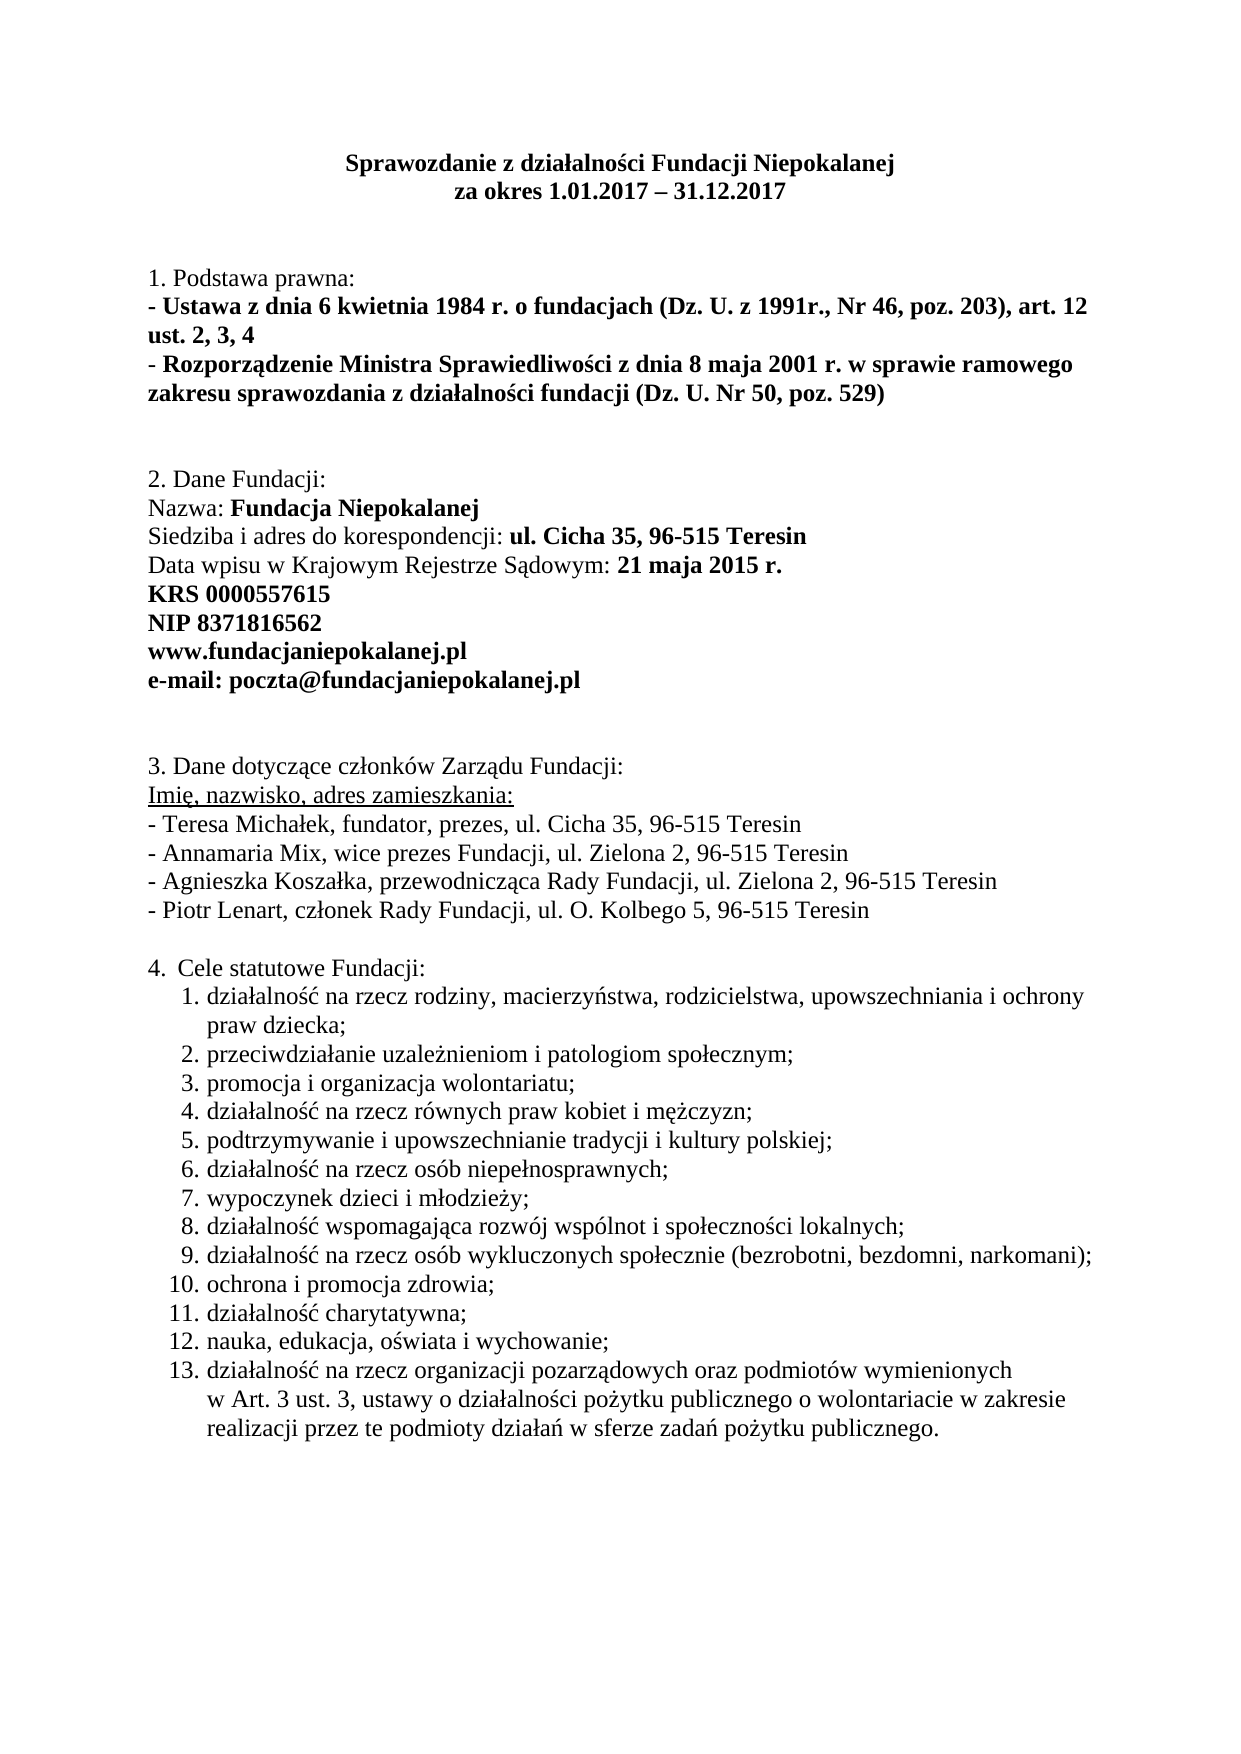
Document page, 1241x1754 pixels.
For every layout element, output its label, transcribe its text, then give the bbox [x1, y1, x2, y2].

text 1. działalność na rzecz rodziny, macierzyństwa, rodzicielstwa, upowszechniania i ochrony praw dziecka; [168, 981, 1093, 1039]
text 6. działalność na rzecz osób niepełnosprawnych; [168, 1154, 1093, 1183]
text Imię, nazwisko, adres zamieszkania: [148, 780, 1093, 809]
text 11. działalność charytatywna; [168, 1298, 1093, 1326]
text 10. ochrona i promocja zdrowia; [168, 1269, 1093, 1298]
title KRS 0000557615 [148, 579, 1093, 608]
text 7. wypoczynek dzieci i młodzieży; [168, 1183, 1093, 1211]
text 2. przeciwdziałanie uzależnieniom i patologiom społecznym; [168, 1039, 1093, 1068]
text 5. podtrzymywanie i upowszechnianie tradycji i kultury polskiej; [168, 1125, 1093, 1154]
title Siedziba i adres do korespondencji: ul. Cicha 35, 96-515 Teresin [148, 521, 1093, 550]
text - Rozporządzenie Ministra Sprawiedliwości z dnia 8 maja 2001 r. w sprawie ramowego zakresu sprawozdania z działalności fundacji (Dz. U. Nr 50, poz. 529) [148, 349, 1093, 406]
title za okres 1.01.2017 – 31.12.2017 [148, 176, 1093, 205]
title Sprawozdanie z działalności Fundacji Niepokalanej [148, 148, 1093, 176]
text - Ustawa z dnia 6 kwietnia 1984 r. o fundacjach (Dz. U. z 1991r., Nr 46, poz. 203), art. 12 ust. 2, 3, 4 [148, 291, 1093, 349]
title Data wpisu w Krajowym Rejestrze Sądowym: 21 maja 2015 r. [148, 550, 1093, 579]
title NIP 8371816562 [148, 608, 1093, 636]
text - Piotr Lenart, członek Rady Fundacji, ul. O. Kolbego 5, 96-515 Teresin [148, 895, 1093, 924]
text 3. Dane dotyczące członków Zarządu Fundacji: [148, 751, 1093, 780]
text 12. nauka, edukacja, oświata i wychowanie; [168, 1326, 1093, 1355]
text 13. działalność na rzecz organizacji pozarządowych oraz podmiotów wymienionych w Art. 3 ust. 3, ustawy o działalności pożytku publicznego o wolontariacie w zakresie realizacji przez te podmioty działań w sferze zadań pożytku publicznego. [168, 1355, 1093, 1441]
text 4. działalność na rzecz równych praw kobiet i mężczyzn; [168, 1096, 1093, 1125]
text - Teresa Michałek, fundator, prezes, ul. Cicha 35, 96-515 Teresin [148, 809, 1093, 838]
text 9. działalność na rzecz osób wykluczonych społecznie (bezrobotni, bezdomni, narkomani); [168, 1240, 1093, 1269]
text - Agnieszka Koszałka, przewodnicząca Rady Fundacji, ul. Zielona 2, 96-515 Teresin [148, 866, 1093, 895]
title e-mail: poczta@fundacjaniepokalanej.pl [148, 665, 1093, 694]
text 3. promocja i organizacja wolontariatu; [168, 1068, 1093, 1096]
title 2. Dane Fundacji: [148, 464, 1093, 493]
text 4. Cele statutowe Fundacji: [148, 953, 1093, 981]
text - Annamaria Mix, wice prezes Fundacji, ul. Zielona 2, 96-515 Teresin [148, 838, 1093, 866]
title 1. Podstawa prawna: [148, 263, 1093, 291]
text 8. działalność wspomagająca rozwój wspólnot i społeczności lokalnych; [168, 1211, 1093, 1240]
title www.fundacjaniepokalanej.pl [148, 636, 1093, 665]
title Nazwa: Fundacja Niepokalanej [148, 493, 1093, 521]
